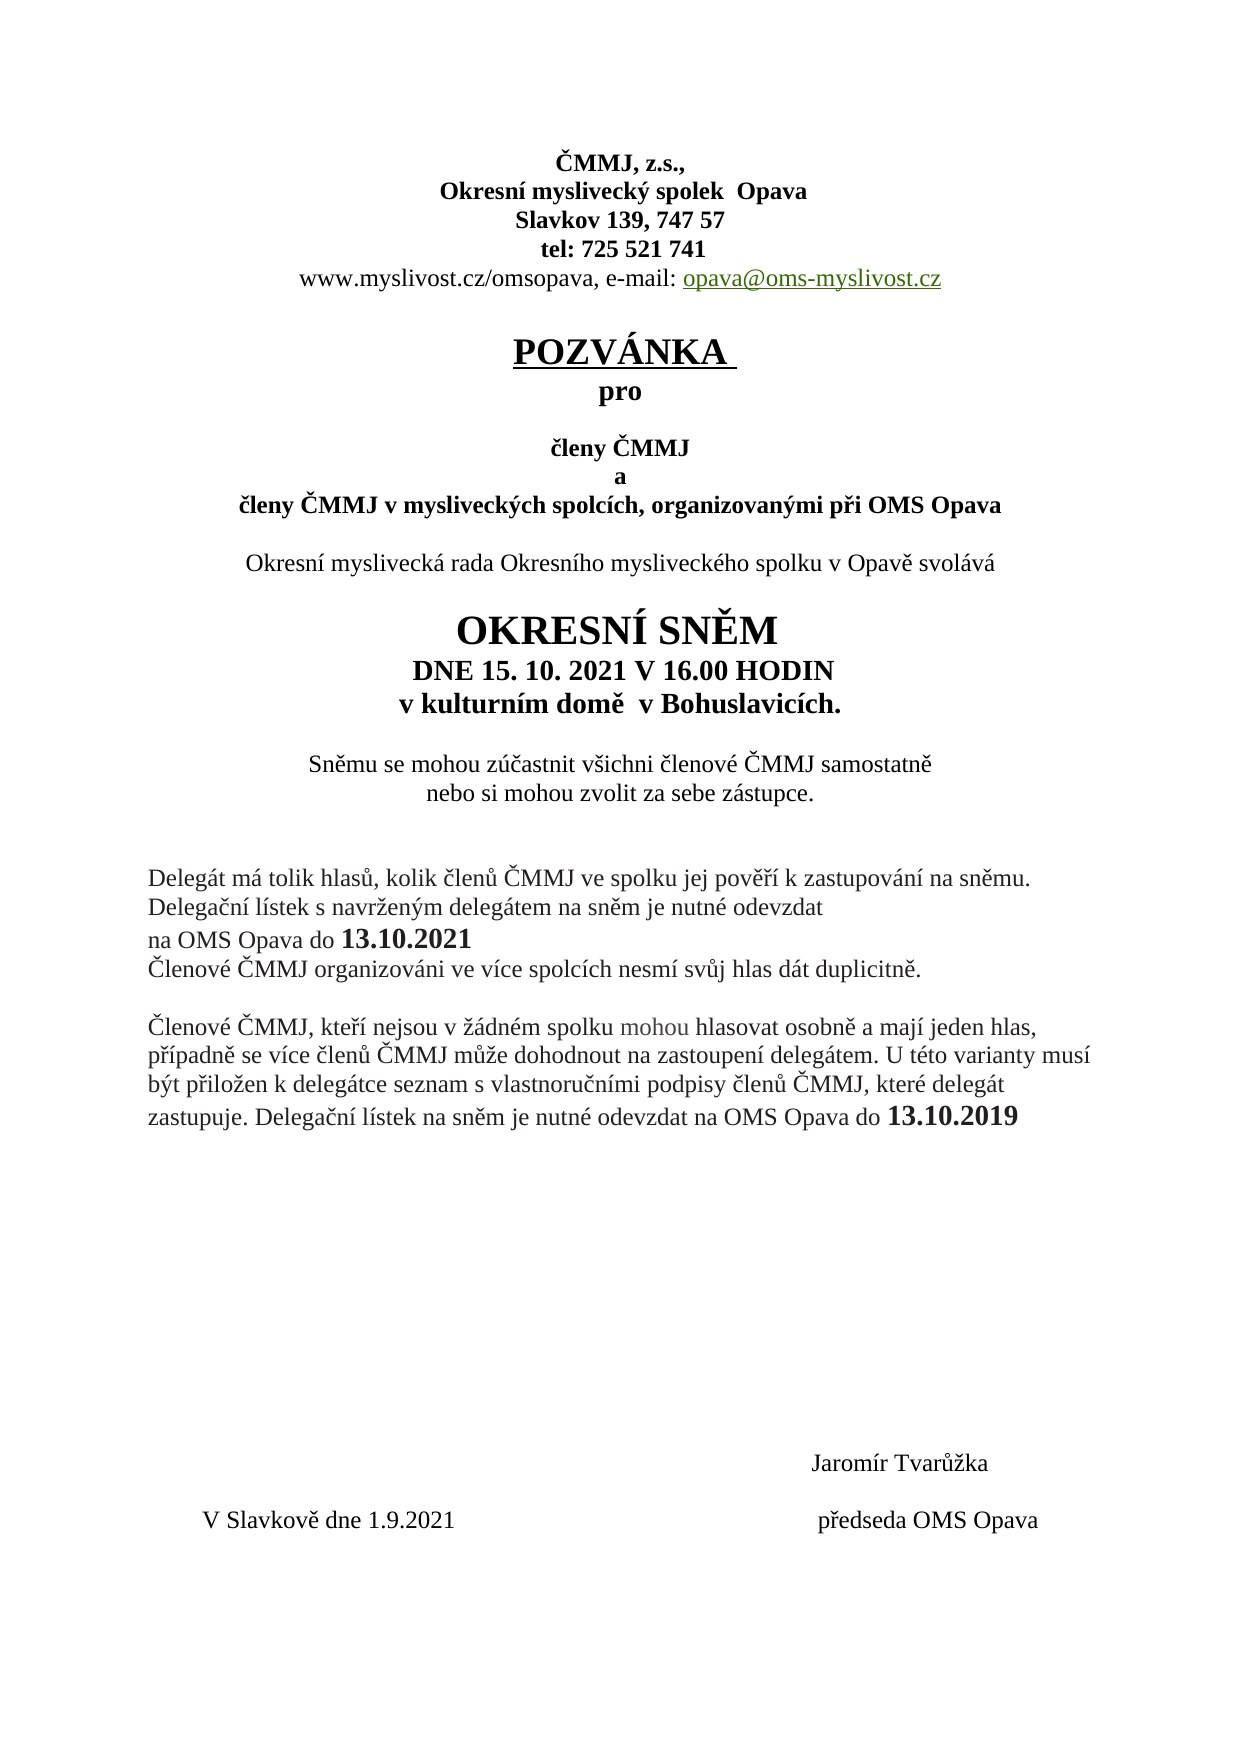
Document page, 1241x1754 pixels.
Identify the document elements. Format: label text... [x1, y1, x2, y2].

text OKRESNÍ SNĚM [148, 605, 1093, 653]
text pro [148, 373, 1093, 406]
text Delegát má tolik hlasů, kolik členů ČMMJ ve spolku jej pověří k zastupování na sněmu. Delegační lístek s navrženým delegátem na sněm je nutné odevzdat [148, 863, 1093, 921]
text členy ČMMJ v mysliveckých spolcích, organizovanými při OMS Opava [148, 490, 1093, 519]
text a [148, 461, 1093, 490]
text V Slavkově dne 1.9.2021 předseda OMS Opava [148, 1505, 1093, 1534]
text Jaromír Tvarůžka [738, 1448, 1093, 1477]
text Okresní myslivecký spolek Opava [148, 176, 1093, 205]
text ČMMJ, z.s., [148, 148, 1093, 176]
text www.myslivost.cz/omsopava, e-mail: opava@oms-myslivost.cz [148, 263, 1093, 291]
text DNE 15. 10. 2021 V 16.00 HODIN [148, 653, 1093, 687]
text Členové ČMMJ organizováni ve více spolcích nesmí svůj hlas dát duplicitně. [148, 954, 1093, 983]
text Sněmu se mohou zúčastnit všichni členové ČMMJ samostatně [148, 749, 1093, 778]
text Slavkov 139, 747 57 [148, 205, 1093, 234]
text nebo si mohou zvolit za sebe zástupce. [148, 778, 1093, 806]
text v kulturním domě v Bohuslavicích. [148, 687, 1093, 720]
text Okresní myslivecká rada Okresního mysliveckého spolku v Opavě svolává [148, 548, 1093, 576]
text Členové ČMMJ, kteří nejsou v žádném spolku mohou hlasovat osobně a mají jeden hlas, případně se více členů ČMMJ může dohodnout na zastoupení delegátem. U této varianty musí být přiložen k delegátce seznam s vlastnoručními podpisy členů ČMMJ, které delegát zastupuje. Delegační lístek na sněm je nutné odevzdat na OMS Opava do 13.10.2019 [148, 1012, 1093, 1132]
text členy ČMMJ [148, 433, 1093, 461]
text POZVÁNKA [148, 330, 1093, 373]
text na OMS Opava do 13.10.2021 [148, 921, 1093, 954]
text tel: 725 521 741 [148, 234, 1093, 263]
